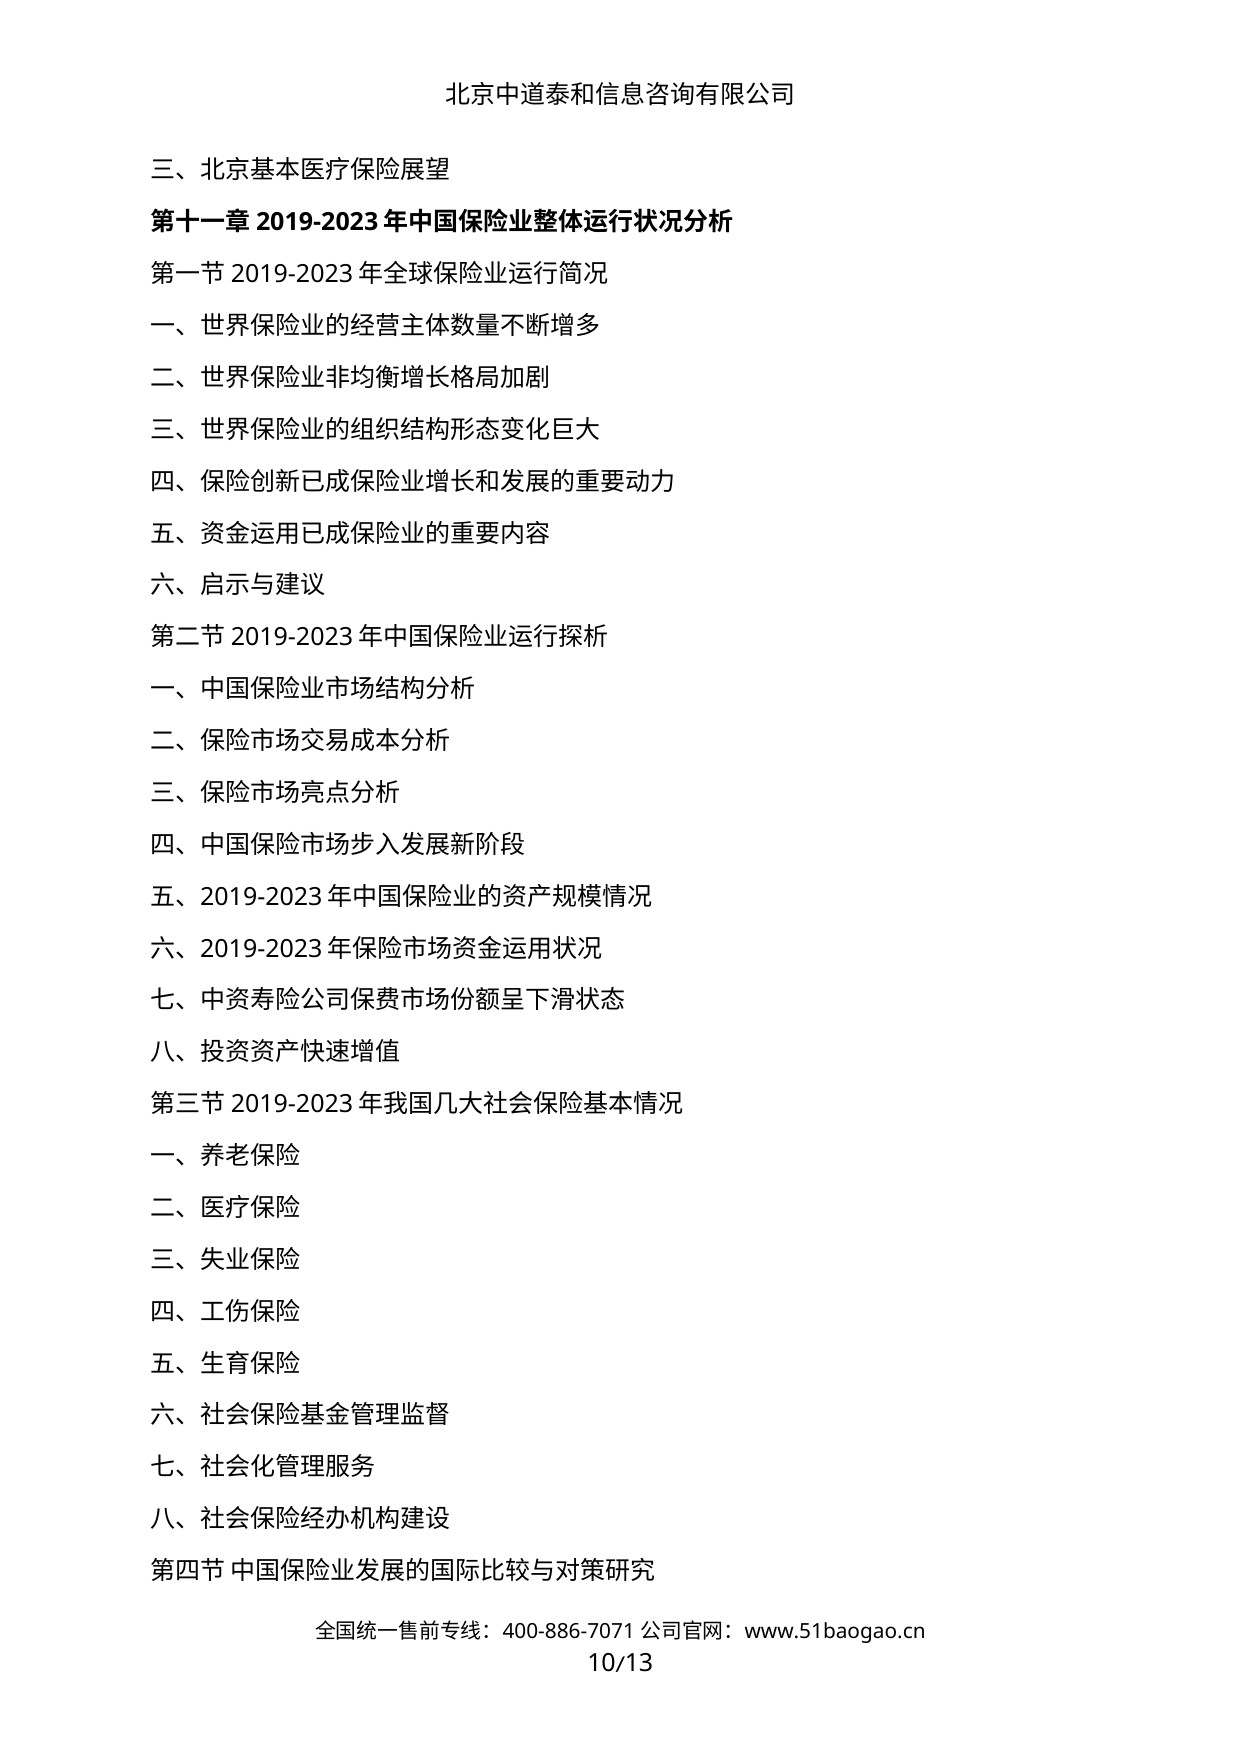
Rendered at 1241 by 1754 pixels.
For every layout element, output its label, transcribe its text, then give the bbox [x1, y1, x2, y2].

text 二、医疗保险 [150, 1187, 1090, 1224]
text 四、工伤保险 [150, 1291, 1090, 1327]
text 一、中国保险业市场结构分析 [150, 669, 1090, 705]
text 六、社会保险基金管理监督 [150, 1395, 1090, 1431]
text 八、社会保险经办机构建设 [150, 1499, 1090, 1535]
text 第十一章 2019-2023年中国保险业整体运行状况分析 [150, 202, 1090, 238]
text 八、投资资产快速增值 [150, 1032, 1090, 1068]
text 三、保险市场亮点分析 [150, 772, 1090, 809]
text 一、养老保险 [150, 1136, 1090, 1172]
text 五、生育保险 [150, 1343, 1090, 1379]
text 六、2019-2023年保险市场资金运用状况 [150, 928, 1090, 964]
text 三、北京基本医疗保险展望 [150, 150, 1090, 186]
text 二、保险市场交易成本分析 [150, 721, 1090, 757]
text 五、资金运用已成保险业的重要内容 [150, 513, 1090, 549]
text 第二节 2019-2023年中国保险业运行探析 [150, 617, 1090, 653]
text 第四节 中国保险业发展的国际比较与对策研究 [150, 1551, 1090, 1587]
text 三、世界保险业的组织结构形态变化巨大 [150, 409, 1090, 446]
text 七、中资寿险公司保费市场份额呈下滑状态 [150, 980, 1090, 1016]
text 第三节 2019-2023年我国几大社会保险基本情况 [150, 1084, 1090, 1120]
text 六、启示与建议 [150, 565, 1090, 601]
text 第一节 2019-2023年全球保险业运行简况 [150, 254, 1090, 290]
text 一、世界保险业的经营主体数量不断增多 [150, 306, 1090, 342]
text 五、2019-2023年中国保险业的资产规模情况 [150, 876, 1090, 912]
text 四、保险创新已成保险业增长和发展的重要动力 [150, 461, 1090, 497]
text 四、中国保险市场步入发展新阶段 [150, 824, 1090, 861]
text 三、失业保险 [150, 1239, 1090, 1276]
text 二、世界保险业非均衡增长格局加剧 [150, 357, 1090, 394]
text 七、社会化管理服务 [150, 1447, 1090, 1483]
